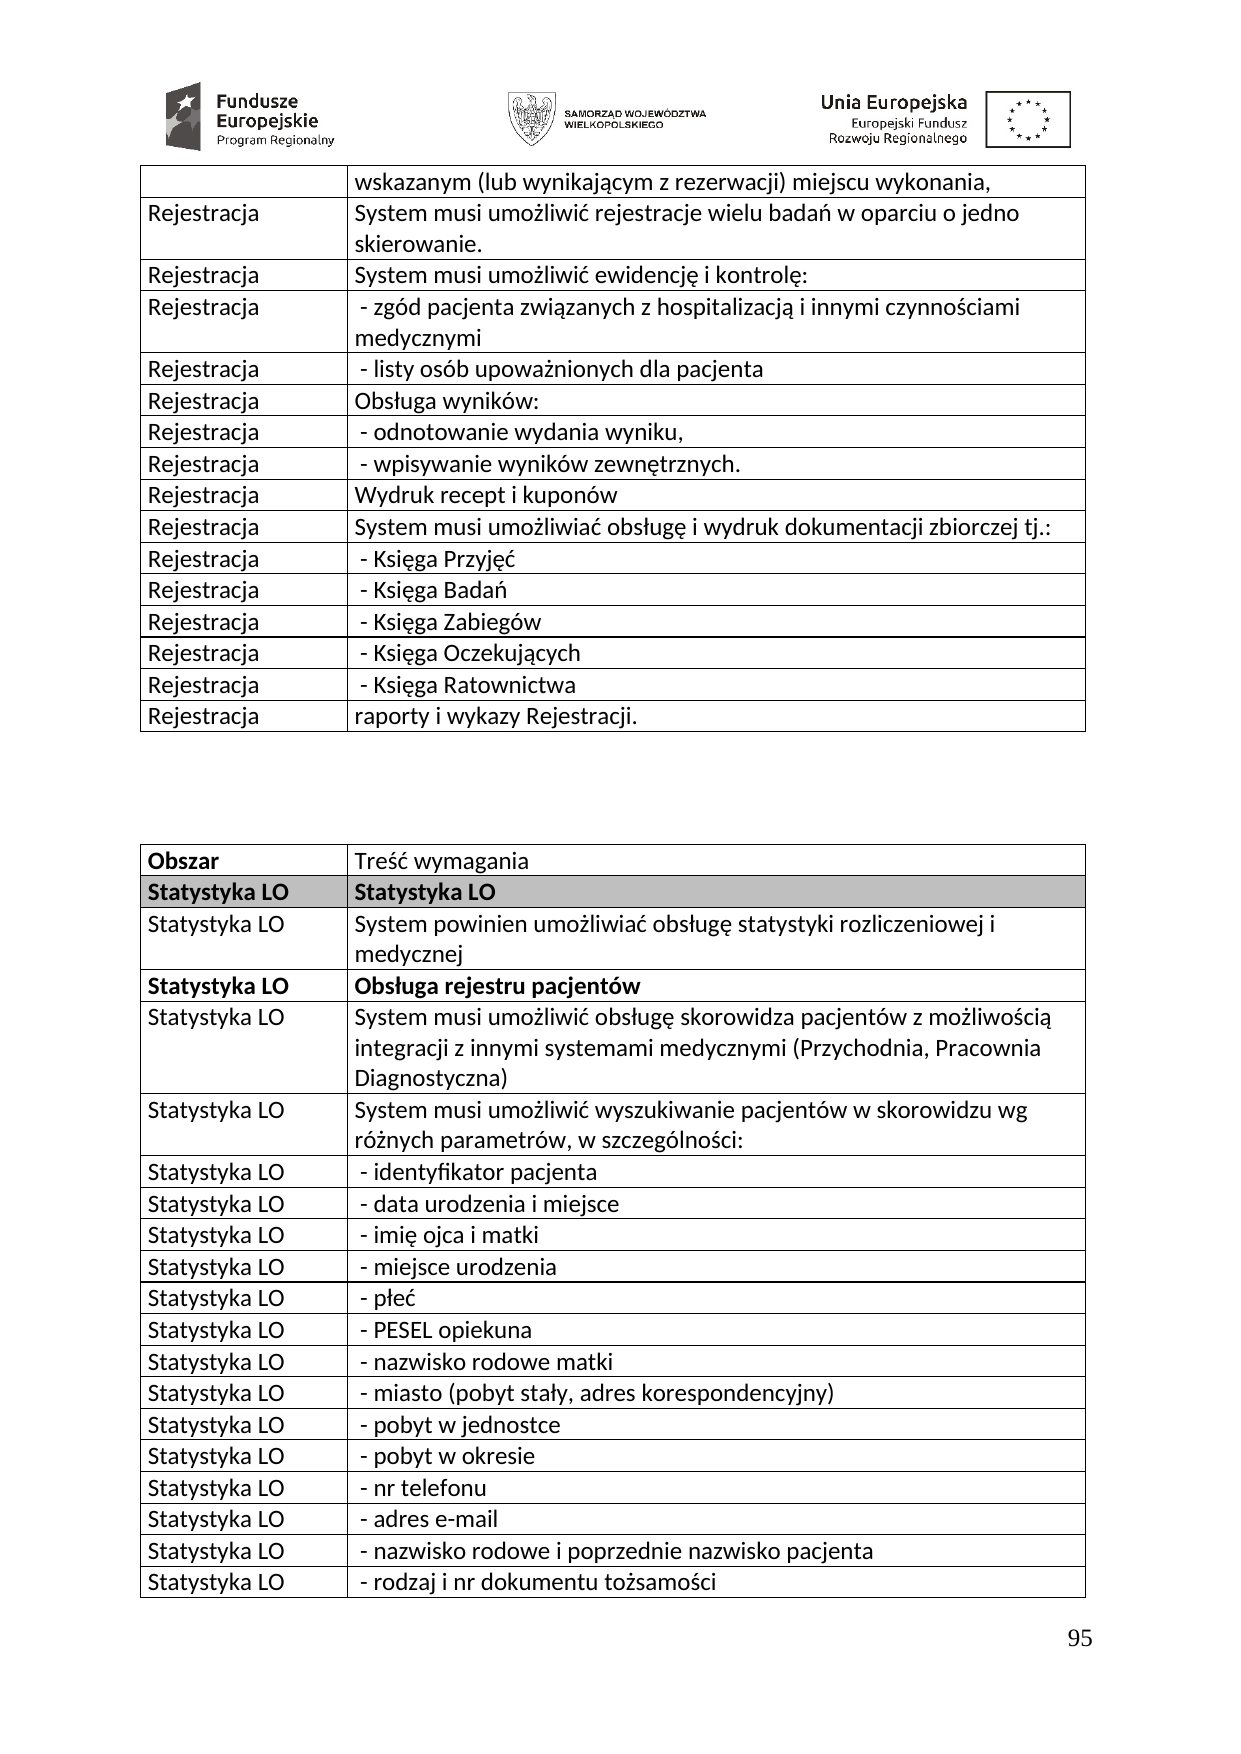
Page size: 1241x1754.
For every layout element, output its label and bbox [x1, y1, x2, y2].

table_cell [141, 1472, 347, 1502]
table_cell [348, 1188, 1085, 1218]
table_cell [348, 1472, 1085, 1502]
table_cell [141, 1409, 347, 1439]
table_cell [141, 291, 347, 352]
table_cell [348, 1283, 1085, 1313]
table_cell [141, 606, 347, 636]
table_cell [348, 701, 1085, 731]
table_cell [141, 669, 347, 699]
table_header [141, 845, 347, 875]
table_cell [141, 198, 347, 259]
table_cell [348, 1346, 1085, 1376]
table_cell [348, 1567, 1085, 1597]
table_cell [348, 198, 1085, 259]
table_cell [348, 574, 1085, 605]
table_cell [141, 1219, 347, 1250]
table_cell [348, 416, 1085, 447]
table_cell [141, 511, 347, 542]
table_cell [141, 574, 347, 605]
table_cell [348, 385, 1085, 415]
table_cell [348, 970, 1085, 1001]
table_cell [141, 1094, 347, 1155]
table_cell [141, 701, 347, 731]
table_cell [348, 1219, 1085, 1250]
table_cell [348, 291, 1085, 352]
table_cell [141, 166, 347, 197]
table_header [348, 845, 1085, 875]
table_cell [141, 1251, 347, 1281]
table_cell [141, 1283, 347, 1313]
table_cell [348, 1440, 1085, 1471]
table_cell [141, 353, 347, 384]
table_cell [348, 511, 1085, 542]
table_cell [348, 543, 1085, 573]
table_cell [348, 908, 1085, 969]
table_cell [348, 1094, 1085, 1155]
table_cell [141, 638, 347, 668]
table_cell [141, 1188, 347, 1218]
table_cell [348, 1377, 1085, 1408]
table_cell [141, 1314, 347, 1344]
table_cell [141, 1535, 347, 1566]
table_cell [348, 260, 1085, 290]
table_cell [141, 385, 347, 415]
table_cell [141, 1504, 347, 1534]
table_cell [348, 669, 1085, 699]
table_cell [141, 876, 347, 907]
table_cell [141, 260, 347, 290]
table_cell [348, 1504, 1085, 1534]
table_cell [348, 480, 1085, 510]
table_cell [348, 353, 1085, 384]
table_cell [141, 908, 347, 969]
picture [147, 73, 1089, 165]
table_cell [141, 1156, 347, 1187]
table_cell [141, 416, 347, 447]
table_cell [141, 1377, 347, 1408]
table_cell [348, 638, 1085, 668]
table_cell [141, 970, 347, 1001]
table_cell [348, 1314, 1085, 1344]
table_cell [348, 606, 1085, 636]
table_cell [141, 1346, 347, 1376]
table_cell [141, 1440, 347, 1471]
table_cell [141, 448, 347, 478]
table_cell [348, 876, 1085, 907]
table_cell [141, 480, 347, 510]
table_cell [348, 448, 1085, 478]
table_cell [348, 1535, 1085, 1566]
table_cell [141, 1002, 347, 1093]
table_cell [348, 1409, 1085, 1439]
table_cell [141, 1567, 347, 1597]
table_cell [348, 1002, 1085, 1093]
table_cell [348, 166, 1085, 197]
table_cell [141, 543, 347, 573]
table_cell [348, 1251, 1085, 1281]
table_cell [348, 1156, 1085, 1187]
